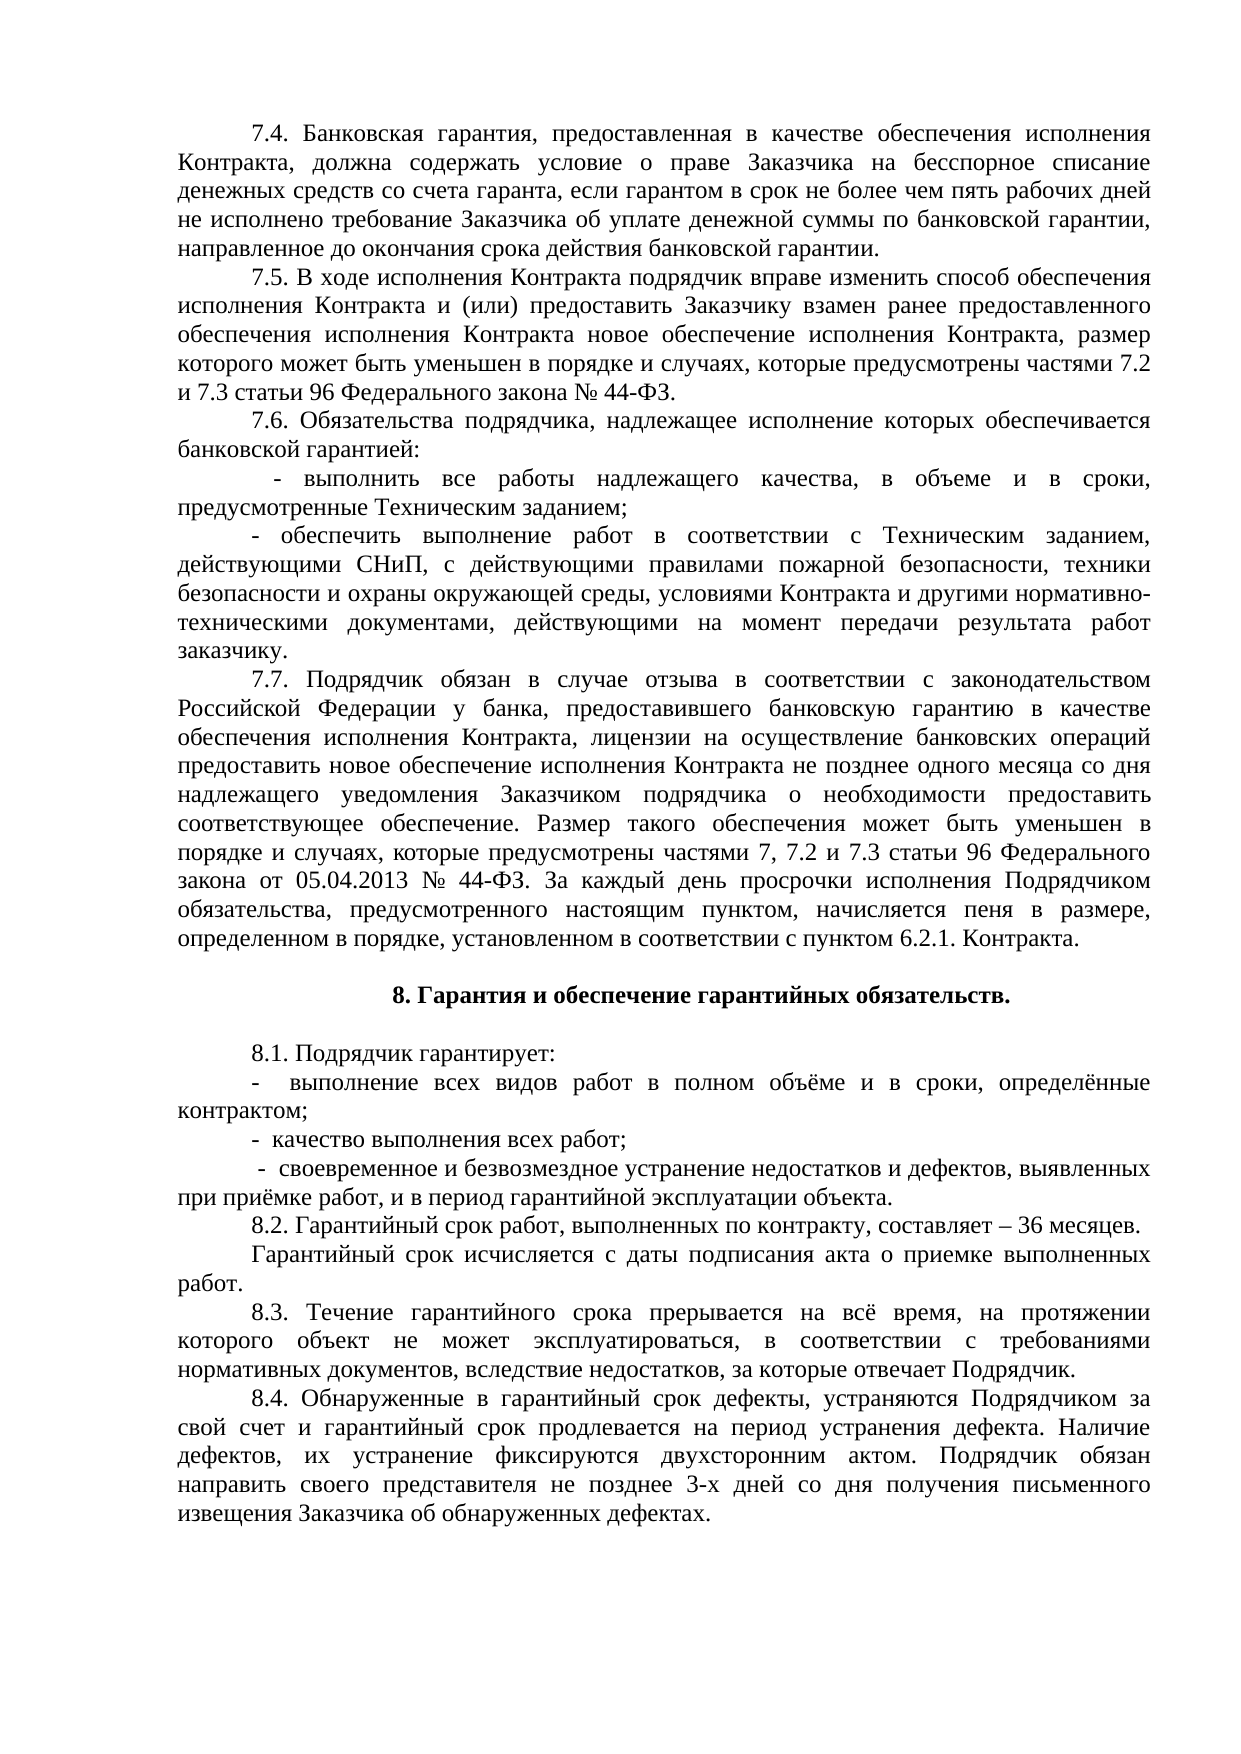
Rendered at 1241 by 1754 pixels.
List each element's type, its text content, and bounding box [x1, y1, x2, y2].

text - своевременное и безвозмездное устранение недостатков и дефектов, выявленных при приёмке работ, и в период гарантийной эксплуатации объекта. [177, 1153, 1152, 1211]
text 7.5. В ходе исполнения Контракта подрядчик вправе изменить способ обеспечения исполнения Контракта и (или) предоставить Заказчику взамен ранее предоставленного обеспечения исполнения Контракта новое обеспечение исполнения Контракта, размер которого может быть уменьшен в порядке и случаях, которые предусмотрены частями 7.2 и 7.3 статьи 96 Федерального закона № 44-ФЗ. [177, 262, 1152, 406]
text 8.3. Течение гарантийного срока прерывается на всё время, на протяжении которого объект не может эксплуатироваться, в соответствии с требованиями нормативных документов, вследствие недостатков, за которые отвечает Подрядчик. [177, 1297, 1152, 1383]
text 8. Гарантия и обеспечение гарантийных обязательств. [177, 981, 1152, 1009]
text - качество выполнения всех работ; [177, 1124, 1152, 1153]
text Гарантийный срок исчисляется с даты подписания акта о приемке выполненных работ. [177, 1239, 1152, 1297]
text - выполнить все работы надлежащего качества, в объеме и в сроки, предусмотренные Техническим заданием; [177, 463, 1152, 521]
text - выполнение всех видов работ в полном объёме и в сроки, определённые контрактом; [177, 1067, 1152, 1124]
text 8.1. Подрядчик гарантирует: [177, 1038, 1152, 1067]
text 8.2. Гарантийный срок работ, выполненных по контракту, составляет – 36 месяцев. [177, 1211, 1152, 1239]
text 7.6. Обязательства подрядчика, надлежащее исполнение которых обеспечивается банковской гарантией: [177, 406, 1152, 463]
text 8.4. Обнаруженные в гарантийный срок дефекты, устраняются Подрядчиком за свой счет и гарантийный срок продлевается на период устранения дефекта. Наличие дефектов, их устранение фиксируются двухсторонним актом. Подрядчик обязан направить своего представителя не позднее 3-х дней со дня получения письменного извещения Заказчика об обнаруженных дефектах. [177, 1383, 1152, 1527]
text 7.7. Подрядчик обязан в случае отзыва в соответствии с законодательством Российской Федерации у банка, предоставившего банковскую гарантию в качестве обеспечения исполнения Контракта, лицензии на осуществление банковских операций предоставить новое обеспечение исполнения Контракта не позднее одного месяца со дня надлежащего уведомления Заказчиком подрядчика о необходимости предоставить соответствующее обеспечение. Размер такого обеспечения может быть уменьшен в порядке и случаях, которые предусмотрены частями 7, 7.2 и 7.3 статьи 96 Федерального закона от 05.04.2013 № 44-ФЗ. За каждый день просрочки исполнения Подрядчиком обязательства, предусмотренного настоящим пунктом, начисляется пеня в размере, определенном в порядке, установленном в соответствии с пунктом 6.2.1. Контракта. [177, 664, 1152, 952]
text 7.4. Банковская гарантия, предоставленная в качестве обеспечения исполнения Контракта, должна содержать условие о праве Заказчика на бесспорное списание денежных средств со счета гаранта, если гарантом в срок не более чем пять рабочих дней не исполнено требование Заказчика об уплате денежной суммы по банковской гарантии, направленное до окончания срока действия банковской гарантии. [177, 118, 1152, 262]
text - обеспечить выполнение работ в соответствии с Техническим заданием, действующими СНиП, с действующими правилами пожарной безопасности, техники безопасности и охраны окружающей среды, условиями Контракта и другими нормативно-техническими документами, действующими на момент передачи результата работ заказчику. [177, 521, 1152, 664]
